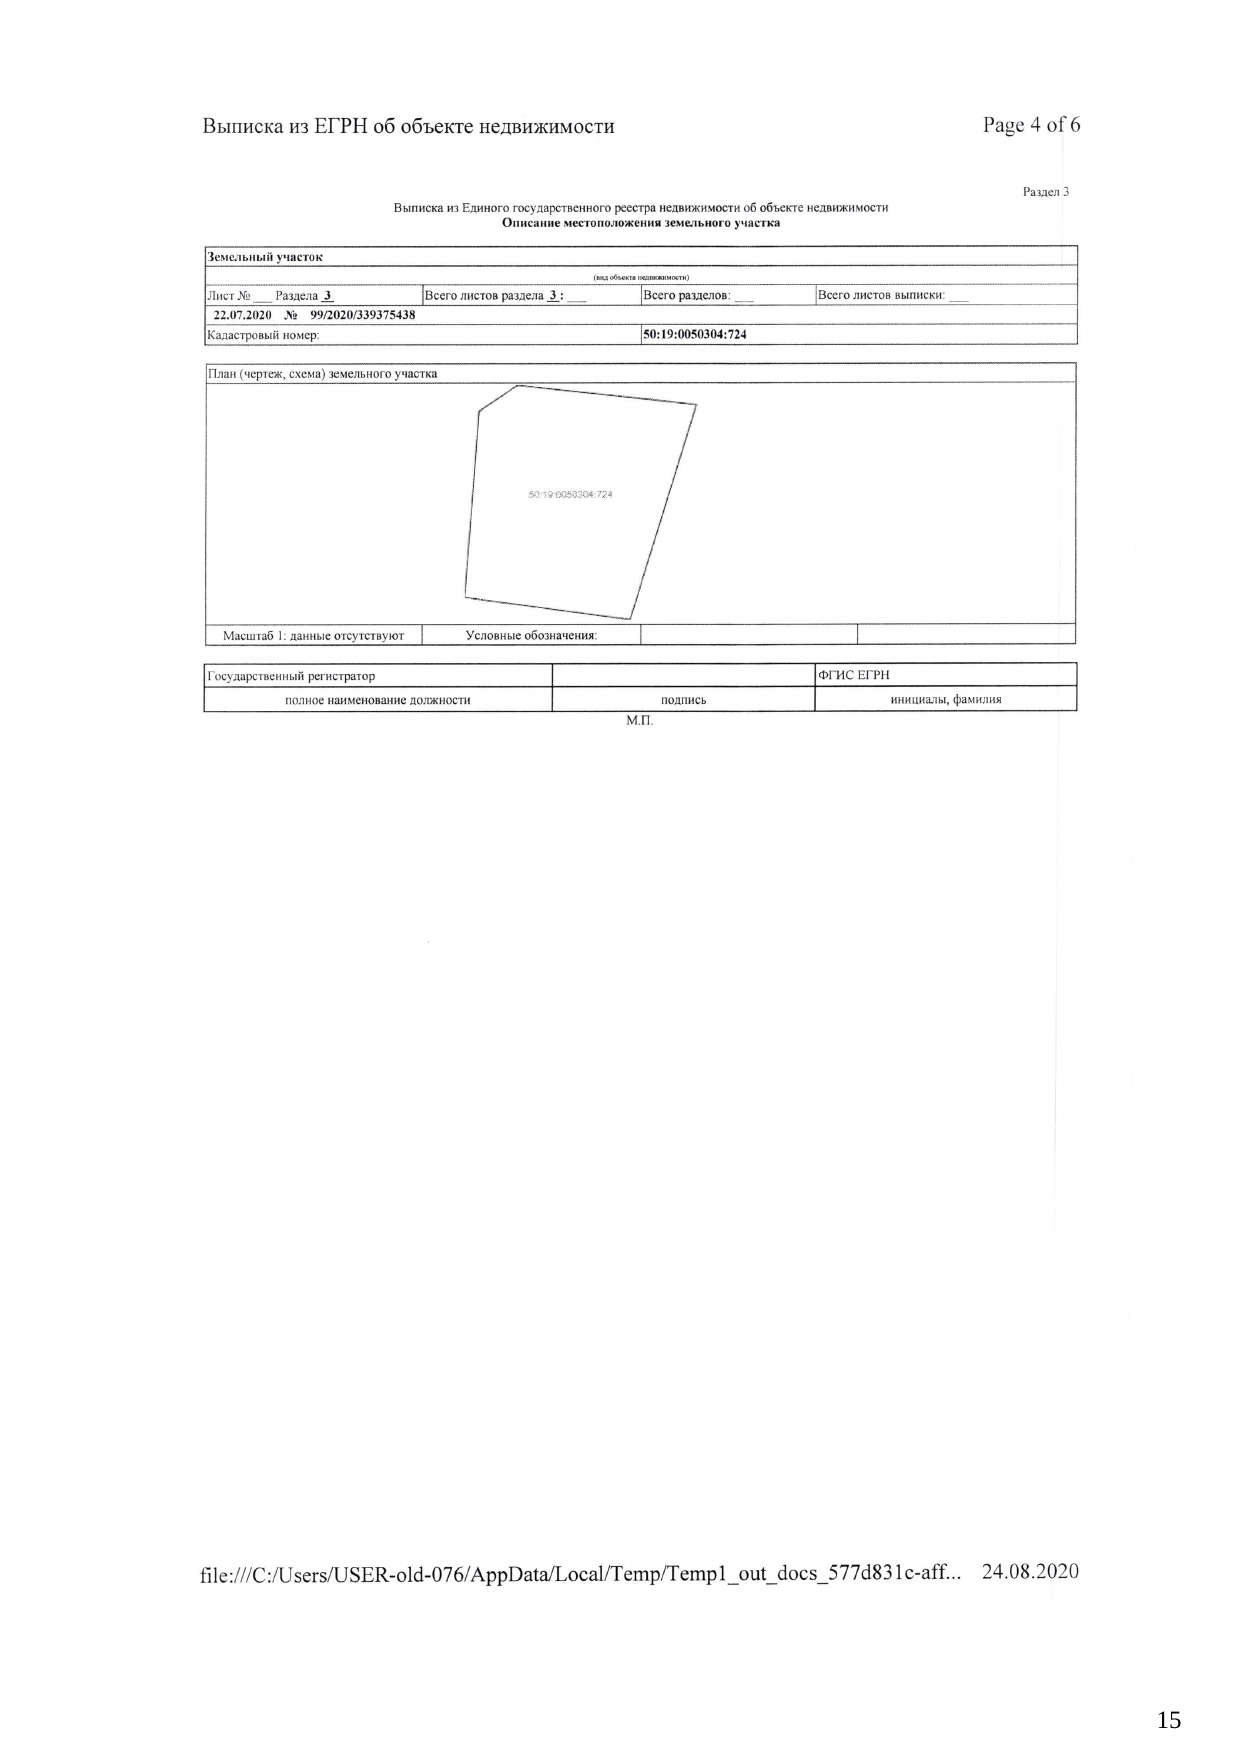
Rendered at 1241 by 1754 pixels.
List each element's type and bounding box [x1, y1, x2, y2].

picture [103, 88, 1181, 1614]
